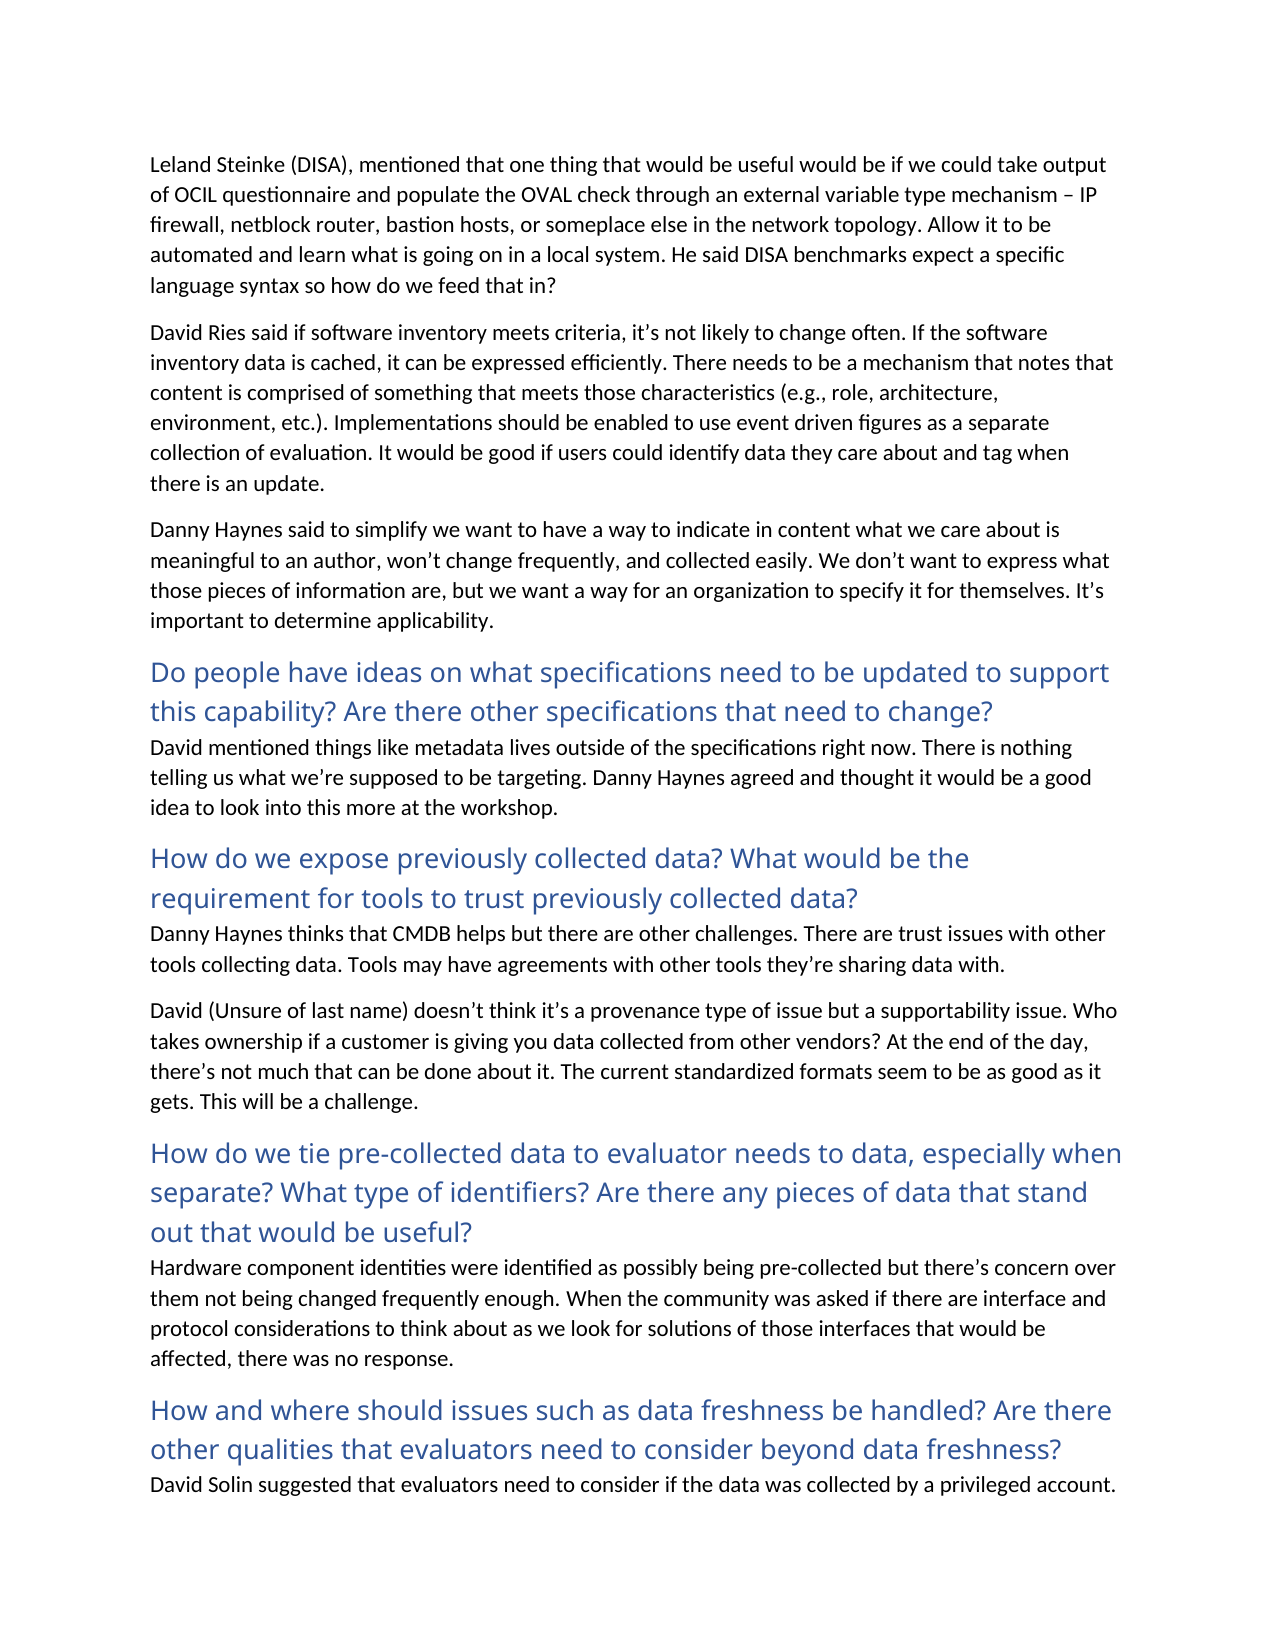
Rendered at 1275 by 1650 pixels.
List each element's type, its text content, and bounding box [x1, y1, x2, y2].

text David Solin suggested that evaluators need to consider if the data was collected by a privileged account. [150, 1471, 1125, 1499]
subtitle How and where should issues such as data freshness be handled? Are there other qualities that evaluators need to consider beyond data freshness? [150, 1391, 1125, 1468]
text David (Unsure of last name) doesn’t think it’s a provenance type of issue but a supportability issue. Who takes ownership if a customer is giving you data collected from other vendors? At the end of the day, there’s not much that can be done about it. The current standardized formats seem to be as good as it gets. This will be a challenge. [150, 997, 1125, 1115]
text David Ries said if software inventory meets criteria, it’s not likely to change often. If the software inventory data is cached, it can be expressed efficiently. There needs to be a mechanism that notes that content is comprised of something that meets those characteristics (e.g., role, architecture, environment, etc.). Implementations should be enabled to use event driven figures as a separate collection of evaluation. It would be good if users could identify data they care about and tag when there is an update. [150, 318, 1125, 497]
text Danny Haynes said to simplify we want to have a way to indicate in content what we care about is meaningful to an author, won’t change frequently, and collected easily. We don’t want to express what those pieces of information are, but we want a way for an organization to specify it for themselves. It’s important to determine applicability. [150, 516, 1125, 634]
text Danny Haynes thinks that CMDB helps but there are other challenges. There are trust issues with other tools collecting data. Tools may have agreements with other tools they’re sharing data with. [150, 919, 1125, 978]
subtitle How do we expose previously collected data? What would be the requirement for tools to trust previously collected data? [150, 840, 1125, 917]
subtitle Do people have ideas on what specifications need to be updated to support this capability? Are there other specifications that need to change? [150, 653, 1125, 730]
text David mentioned things like metadata lives outside of the specifications right now. There is nothing telling us what we’re supposed to be targeting. Danny Haynes agreed and thought it would be a good idea to look into this more at the workshop. [150, 733, 1125, 821]
text Leland Steinke (DISA), mentioned that one thing that would be useful would be if we could take output of OCIL questionnaire and populate the OVAL check through an external variable type mechanism – IP firewall, netblock router, bastion hosts, or someplace else in the network topology. Allow it to be automated and learn what is going on in a local system. He said DISA benchmarks expect a specific language syntax so how do we feed that in? [150, 150, 1125, 299]
subtitle How do we tie pre-collected data to evaluator needs to data, especially when separate? What type of identifiers? Are there any pieces of data that stand out that would be useful? [150, 1134, 1125, 1251]
text Hardware component identities were identified as possibly being pre-collected but there’s concern over them not being changed frequently enough. When the community was asked if there are interface and protocol considerations to think about as we look for solutions of those interfaces that would be affected, there was no response. [150, 1253, 1125, 1372]
